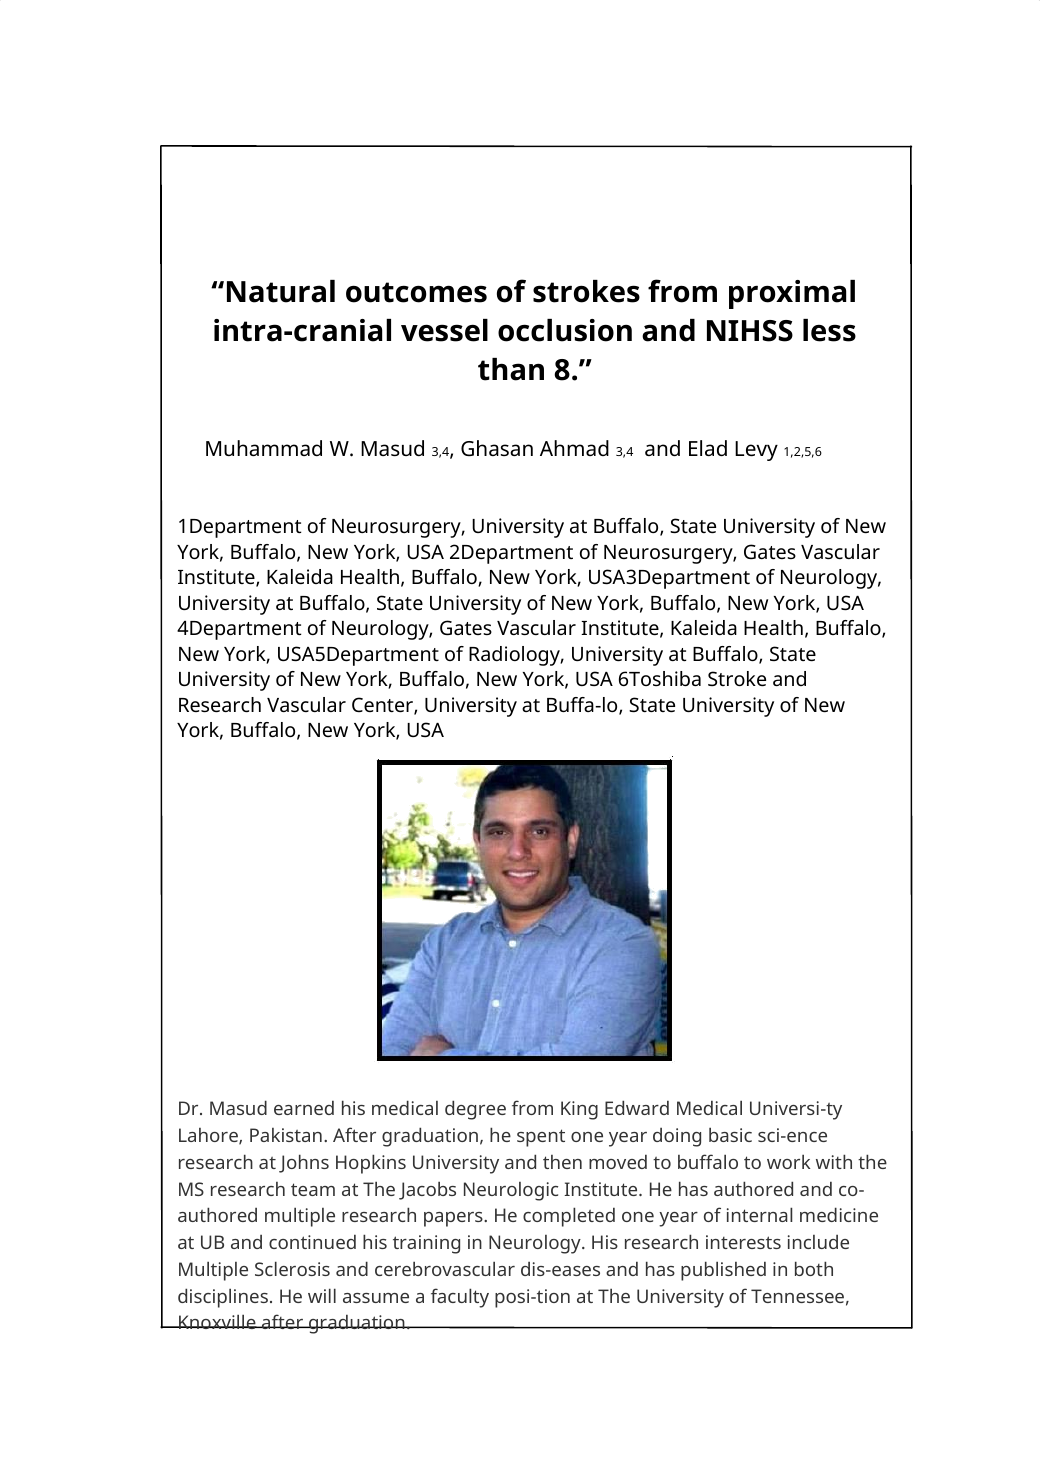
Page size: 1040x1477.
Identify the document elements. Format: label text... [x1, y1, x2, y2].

text Muhammad W. Masud 3,4, Ghasan Ahmad 3,4 and Elad Levy 1,2,5,6 [204, 434, 892, 462]
text “Natural outcomes of strokes from proximal intra-cranial vessel occlusion and NIHSS less than 8.” [177, 271, 892, 389]
text 1Department of Neurosurgery, University at Buffalo, State University of New York, Buffalo, New York, USA 2Department of Neurosurgery, Gates Vascular Institute, Kaleida Health, Buffalo, New York, USA 3Department of Neurology, University at Buffalo, State University of New York, Buffalo, New York, USA 4Department of Neurology, Gates Vascular Institute, Kaleida Health, Buffalo, New York, USA 5Department of Radiology, University at Buffalo, State University of New York, Buffalo, New York, USA 6Toshiba Stroke and Research Vascular Center, University at Buffa-lo, State University of New York, Buffalo, New York, USA [177, 513, 892, 743]
text Dr. Masud earned his medical degree from King Edward Medical Universi-ty Lahore, Pakistan. After graduation, he spent one year doing basic sci-ence research at Johns Hopkins University and then moved to buffalo to work with the MS research team at The Jacobs Neurologic Institute. He has authored and co-authored multiple research papers. He completed one year of internal medicine at UB and continued his training in Neurology. His research interests include Multiple Sclerosis and cerebrovascular dis-eases and has published in both disciplines. He will assume a faculty posi-tion at The University of Tennessee, Knoxville after graduation. [177, 1096, 890, 1335]
picture [372, 754, 676, 1064]
